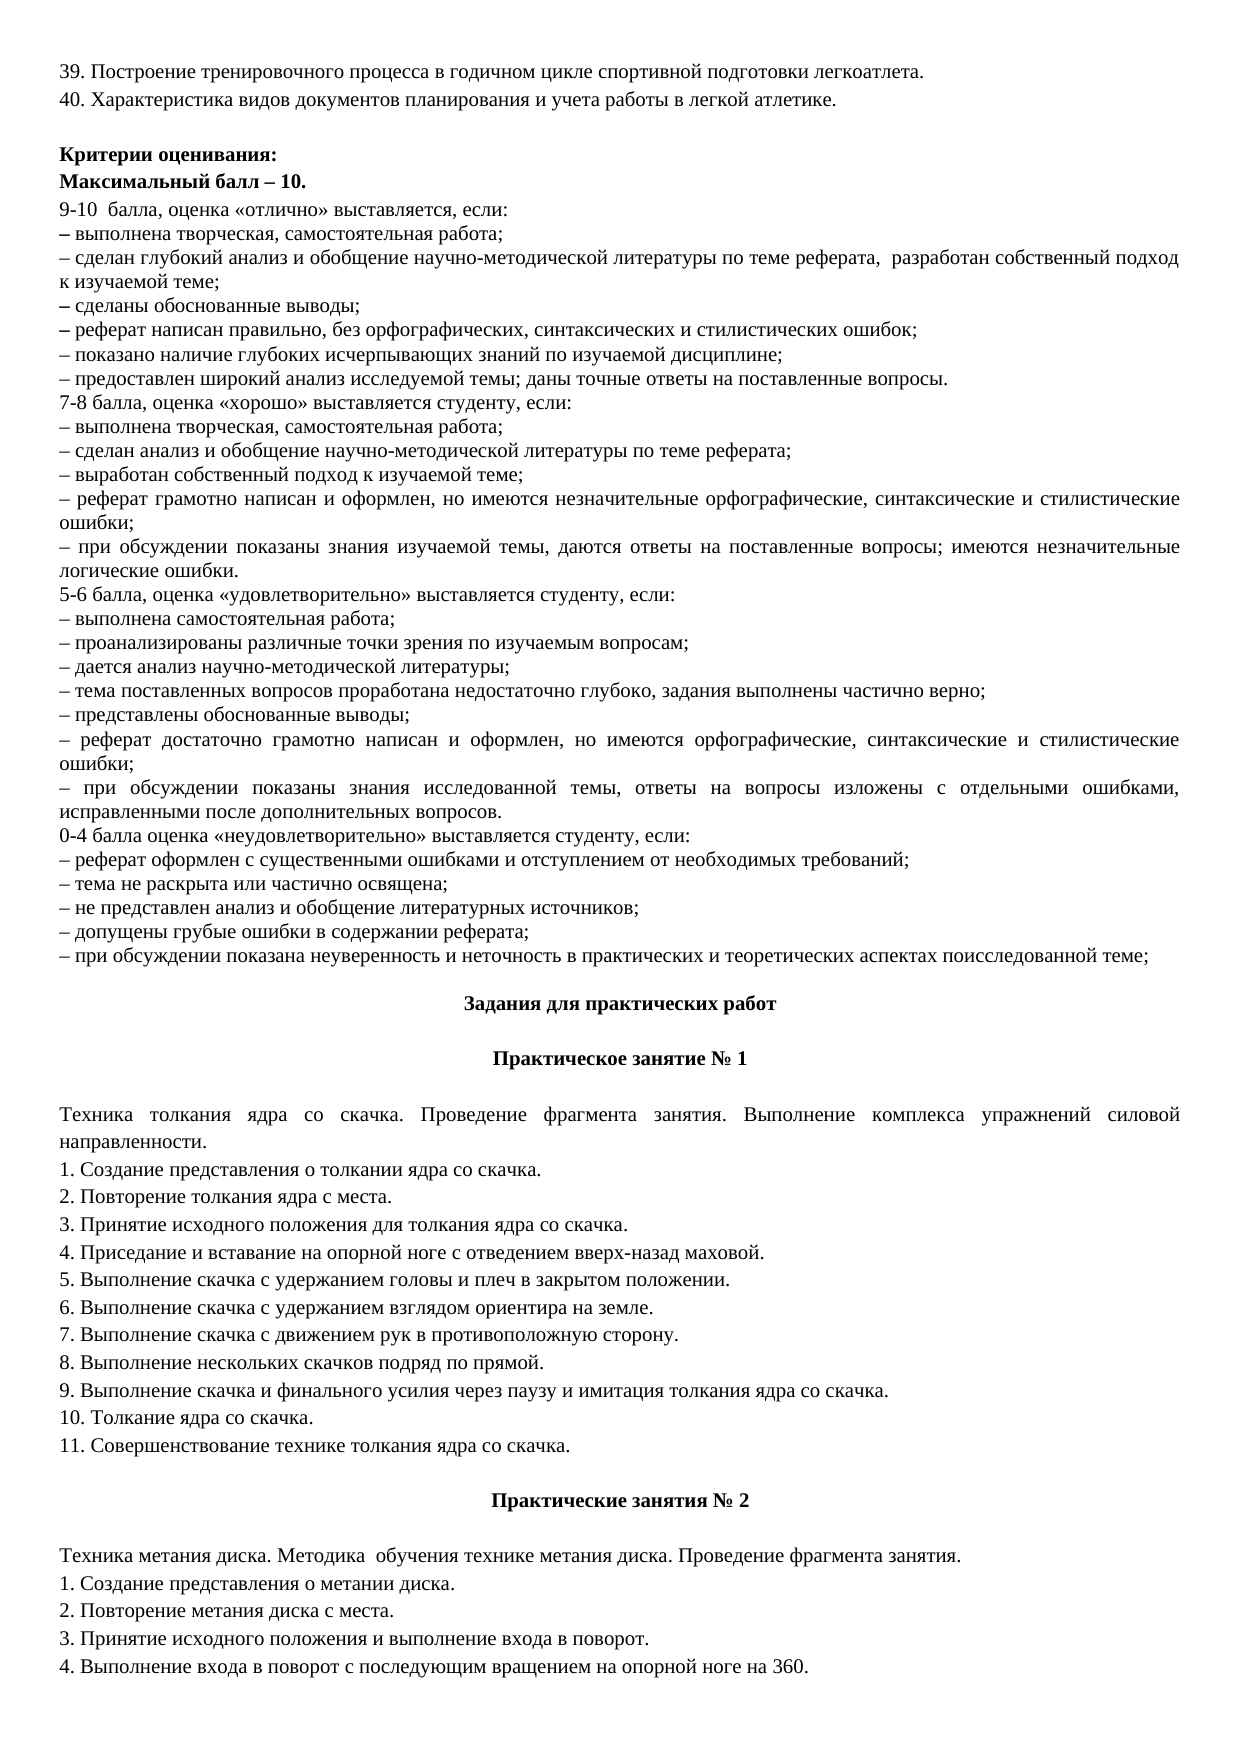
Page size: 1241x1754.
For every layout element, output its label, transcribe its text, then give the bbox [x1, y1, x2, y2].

text 3. Принятие исходного положения для толкания ядра со скачка. [59, 1212, 1181, 1236]
text 9-10 балла, оценка «отлично» выставляется, если: [59, 197, 1181, 221]
text – реферат достаточно грамотно написан и оформлен, но имеются орфографические, синтаксические и стилистические ошибки; [59, 726, 1181, 774]
text Критерии оценивания: [59, 142, 1181, 166]
text – реферат написан правильно, без орфографических, синтаксических и стилистических ошибок; [59, 317, 1181, 341]
text 1. Создание представления о толкании ядра со скачка. [59, 1157, 1181, 1181]
text Техника толкания ядра со скачка. Проведение фрагмента занятия. Выполнение комплекса упражнений силовой направленности. [59, 1102, 1181, 1153]
text – сделан анализ и обобщение научно-методической литературы по теме реферата; [59, 438, 1181, 462]
text 4. Приседание и вставание на опорной ноге с отведением вверх-назад маховой. [59, 1239, 1181, 1264]
text – тема не раскрыта или частично освящена; [59, 871, 1181, 895]
text Задания для практических работ [59, 991, 1181, 1015]
text 8. Выполнение нескольких скачков подряд по прямой. [59, 1350, 1181, 1374]
text – дается анализ научно-методической литературы; [59, 654, 1181, 678]
text – тема поставленных вопросов проработана недостаточно глубоко, задания выполнены частично верно; [59, 678, 1181, 702]
text 9. Выполнение скачка и финального усилия через паузу и имитация толкания ядра со скачка. [59, 1378, 1181, 1402]
text – при обсуждении показана неуверенность и неточность в практических и теоретических аспектах поисследованной теме; [59, 943, 1181, 967]
text 39. Построение тренировочного процесса в годичном цикле спортивной подготовки легкоатлета. [59, 59, 1181, 83]
text 40. Характеристика видов документов планирования и учета работы в легкой атлетике. [59, 87, 1181, 111]
text 2. Повторение толкания ядра с места. [59, 1184, 1181, 1208]
text 6. Выполнение скачка с удержанием взглядом ориентира на земле. [59, 1295, 1181, 1319]
text – при обсуждении показаны знания изучаемой темы, даются ответы на поставленные вопросы; имеются незначительные логические ошибки. [59, 534, 1181, 582]
text 5. Выполнение скачка с удержанием головы и плеч в закрытом положении. [59, 1267, 1181, 1291]
text 4. Выполнение входа в поворот с последующим вращением на опорной ноге на 360. [59, 1654, 1181, 1678]
text – проанализированы различные точки зрения по изучаемым вопросам; [59, 630, 1181, 654]
text Практические занятия № 2 [59, 1488, 1181, 1512]
text 7. Выполнение скачка с движением рук в противоположную сторону. [59, 1322, 1181, 1346]
text – выполнена самостоятельная работа; [59, 606, 1181, 630]
text – реферат грамотно написан и оформлен, но имеются незначительные орфографические, синтаксические и стилистические ошибки; [59, 486, 1181, 534]
text – сделаны обоснованные выводы; [59, 293, 1181, 317]
text 2. Повторение метания диска с места. [59, 1598, 1181, 1622]
text Техника метания диска. Методика обучения технике метания диска. Проведение фрагмента занятия. [59, 1543, 1181, 1567]
text – выполнена творческая, самостоятельная работа; [59, 221, 1181, 245]
text – выполнена творческая, самостоятельная работа; [59, 414, 1181, 438]
text 3. Принятие исходного положения и выполнение входа в поворот. [59, 1626, 1181, 1650]
text – предоставлен широкий анализ исследуемой темы; даны точные ответы на поставленные вопросы. [59, 366, 1181, 389]
text – реферат оформлен с существенными ошибками и отступлением от необходимых требований; [59, 847, 1181, 871]
text 5-6 балла, оценка «удовлетворительно» выставляется студенту, если: [59, 582, 1181, 606]
text 10. Толкание ядра со скачка. [59, 1405, 1181, 1429]
text – допущены грубые ошибки в содержании реферата; [59, 919, 1181, 943]
text – показано наличие глубоких исчерпывающих знаний по изучаемой дисциплине; [59, 341, 1181, 366]
text 11. Совершенствование технике толкания ядра со скачка. [59, 1433, 1181, 1457]
text 1. Создание представления о метании диска. [59, 1571, 1181, 1595]
text – представлены обоснованные выводы; [59, 702, 1181, 726]
text 0-4 балла оценка «неудовлетворительно» выставляется студенту, если: [59, 823, 1181, 847]
text – не представлен анализ и обобщение литературных источников; [59, 895, 1181, 919]
text – при обсуждении показаны знания исследованной темы, ответы на вопросы изложены с отдельными ошибками, исправленными после дополнительных вопросов. [59, 774, 1181, 823]
text Практическое занятие № 1 [59, 1046, 1181, 1070]
text Максимальный балл – 10. [59, 169, 1181, 193]
text – сделан глубокий анализ и обобщение научно-методической литературы по теме реферата, разработан собственный подход к изучаемой теме; [59, 245, 1181, 293]
text 7-8 балла, оценка «хорошо» выставляется студенту, если: [59, 389, 1181, 414]
text – выработан собственный подход к изучаемой теме; [59, 462, 1181, 486]
